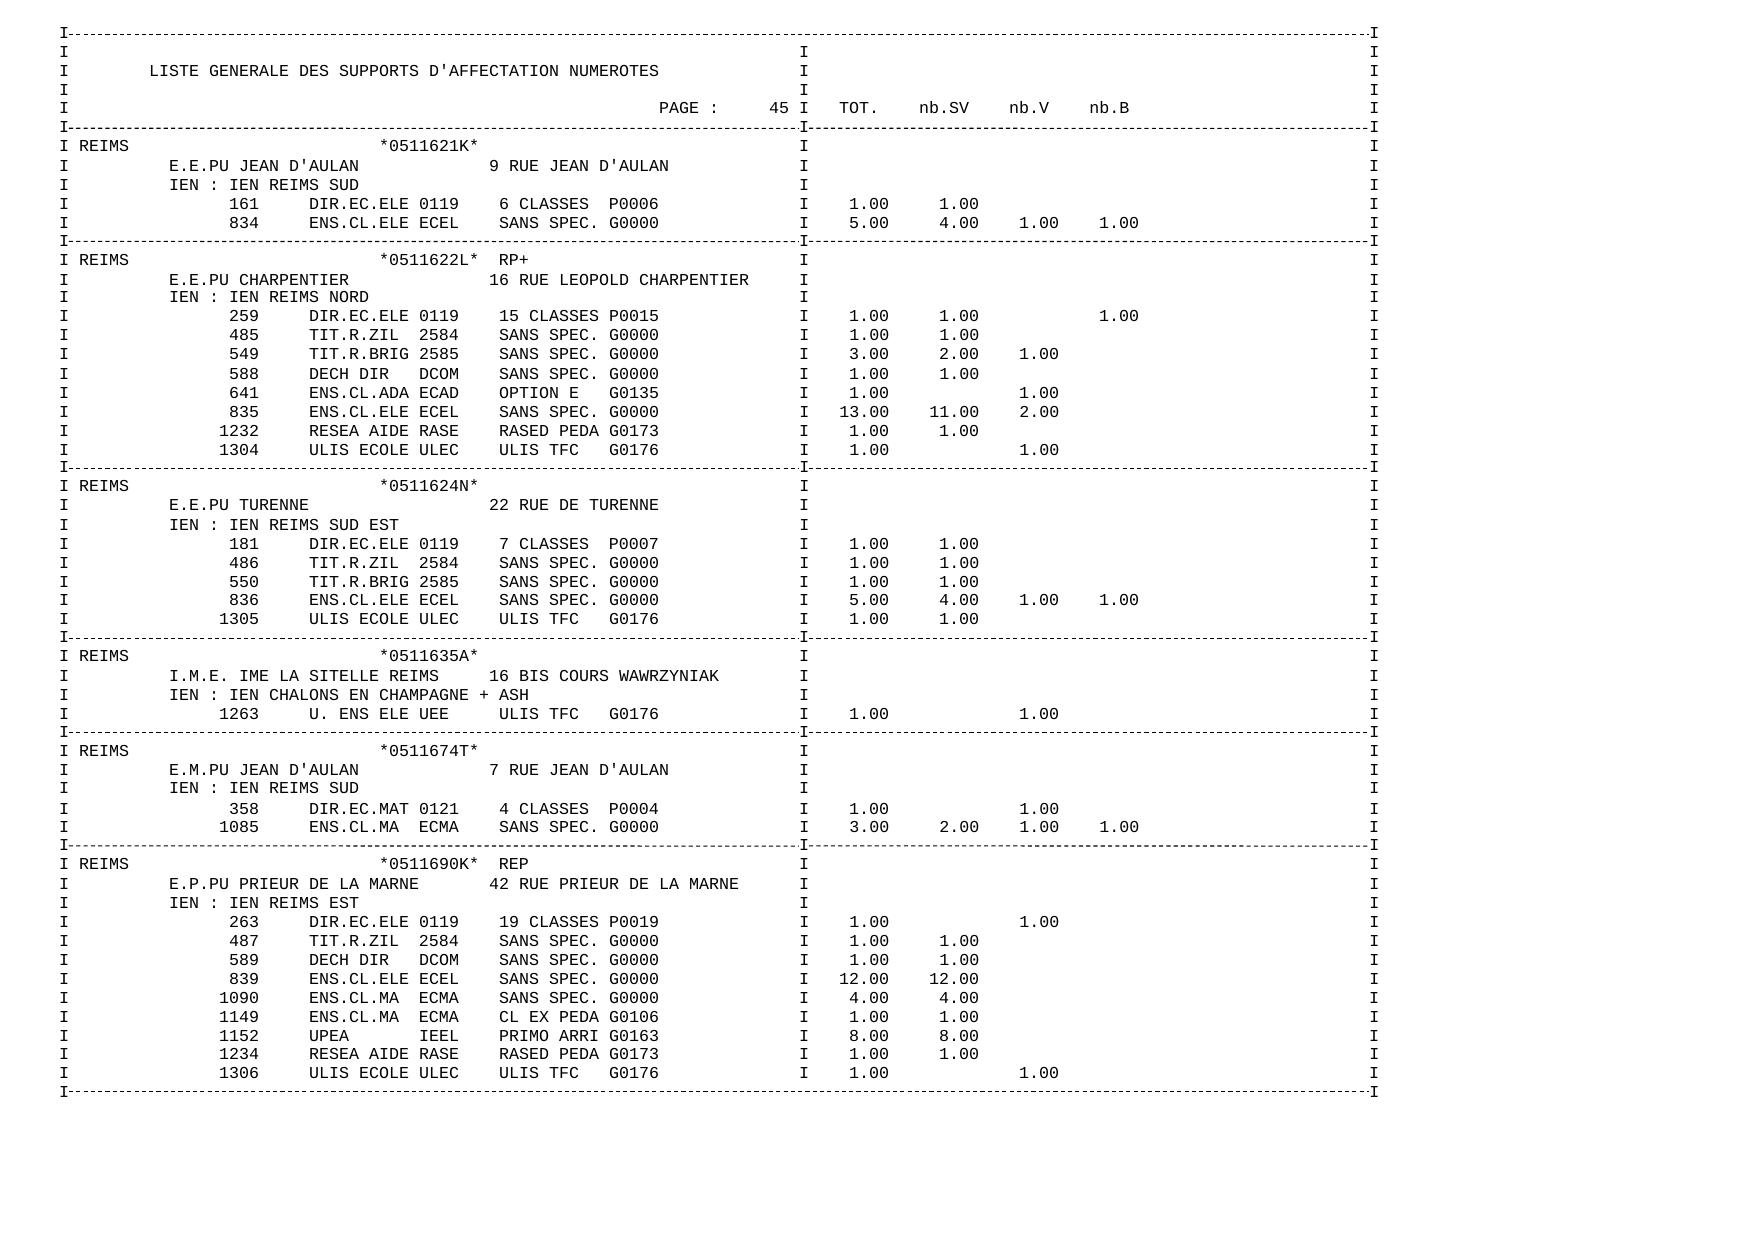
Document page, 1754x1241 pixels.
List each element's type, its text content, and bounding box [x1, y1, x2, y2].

text I 589 DECH DIR DCOM SANS SPEC. G0000 I 1.00 1.00 I [59, 950, 1581, 969]
text I 839 ENS.CL.ELE ECEL SANS SPEC. G0000 I 12.00 12.00 I [59, 969, 1581, 988]
text I I.M.E. IME LA SITELLE REIMS 16 BIS COURS WAWRZYNIAK I I [59, 667, 1581, 686]
text I 358 DIR.EC.MAT 0121 4 CLASSES P0004 I 1.00 1.00 I [59, 799, 1581, 818]
text I I I I REIMS *0511622L* RP+ I I [59, 232, 1379, 270]
text I I [59, 1083, 1581, 1101]
text I 1149 ENS.CL.MA ECMA CL EX PEDA G0106 I 1.00 1.00 I [59, 1007, 1581, 1026]
text I 1152 UPEA IEEL PRIMO ARRI G0163 I 8.00 8.00 I [59, 1026, 1581, 1045]
text I I I I REIMS *0511624N* I I [59, 459, 1379, 497]
text I 486 TIT.R.ZIL 2584 SANS SPEC. G0000 I 1.00 1.00 I [59, 553, 1581, 572]
text I 487 TIT.R.ZIL 2584 SANS SPEC. G0000 I 1.00 1.00 I [59, 931, 1581, 950]
text I 1306 ULIS ECOLE ULEC ULIS TFC G0176 I 1.00 1.00 I [59, 1064, 1581, 1083]
text I 641 ENS.CL.ADA ECAD OPTION E G0135 I 1.00 1.00 I [59, 383, 1581, 402]
text I 836 ENS.CL.ELE ECEL SANS SPEC. G0000 I 5.00 4.00 1.00 1.00 I I 1305 ULIS ECOLE ULEC ULIS TFC G0176 I 1.00 1.00 I [59, 591, 1379, 629]
text I E.P.PU PRIEUR DE LA MARNE 42 RUE PRIEUR DE LA MARNE I I [59, 874, 1581, 893]
text I IEN : IEN REIMS SUD I I [59, 780, 1581, 799]
text I 550 TIT.R.BRIG 2585 SANS SPEC. G0000 I 1.00 1.00 I [59, 572, 1581, 591]
text I 835 ENS.CL.ELE ECEL SANS SPEC. G0000 I 13.00 11.00 2.00 I [59, 402, 1581, 421]
text I E.E.PU CHARPENTIER 16 RUE LEOPOLD CHARPENTIER I I [59, 270, 1581, 289]
text I I I I REIMS *0511621K* I I [59, 119, 1379, 157]
text I IEN : IEN REIMS SUD EST I I [59, 516, 1581, 534]
text I IEN : IEN REIMS SUD I I [59, 176, 1581, 194]
text I 1232 RESEA AIDE RASE RASED PEDA G0173 I 1.00 1.00 I [59, 421, 1581, 440]
text I IEN : IEN REIMS EST I I [59, 893, 1581, 912]
text I 1263 U. ENS ELE UEE ULIS TFC G0176 I 1.00 1.00 I [59, 704, 1581, 723]
text I I I I REIMS *0511674T* I I [59, 723, 1379, 761]
text I IEN : IEN REIMS NORD I I I 259 DIR.EC.ELE 0119 15 CLASSES P0015 I 1.00 1.00 1.00 I [59, 289, 1379, 327]
text I 549 TIT.R.BRIG 2585 SANS SPEC. G0000 I 3.00 2.00 1.00 I [59, 346, 1581, 364]
text I E.E.PU JEAN D'AULAN 9 RUE JEAN D'AULAN I I [59, 157, 1581, 176]
text I 161 DIR.EC.ELE 0119 6 CLASSES P0006 I 1.00 1.00 I [59, 194, 1581, 213]
text I I I I REIMS *0511635A* I I [59, 629, 1379, 667]
text I 263 DIR.EC.ELE 0119 19 CLASSES P0019 I 1.00 1.00 I [59, 912, 1581, 931]
text I 1304 ULIS ECOLE ULEC ULIS TFC G0176 I 1.00 1.00 I [59, 440, 1581, 459]
text I 834 ENS.CL.ELE ECEL SANS SPEC. G0000 I 5.00 4.00 1.00 1.00 I [59, 213, 1581, 232]
text I I I I REIMS *0511690K* REP I I [59, 837, 1379, 874]
text I 485 TIT.R.ZIL 2584 SANS SPEC. G0000 I 1.00 1.00 I [59, 327, 1581, 346]
text I PAGE : 45 I TOT. nb.SV nb.V nb.B I [59, 100, 1581, 119]
text I 181 DIR.EC.ELE 0119 7 CLASSES P0007 I 1.00 1.00 I [59, 534, 1581, 553]
text I 1234 RESEA AIDE RASE RASED PEDA G0173 I 1.00 1.00 I [59, 1045, 1581, 1064]
text I 1085 ENS.CL.MA ECMA SANS SPEC. G0000 I 3.00 2.00 1.00 1.00 I [59, 818, 1581, 837]
text I E.M.PU JEAN D'AULAN 7 RUE JEAN D'AULAN I I [59, 761, 1581, 780]
text I E.E.PU TURENNE 22 RUE DE TURENNE I I [59, 497, 1581, 516]
text I IEN : IEN CHALONS EN CHAMPAGNE + ASH I I [59, 686, 1581, 704]
text I 588 DECH DIR DCOM SANS SPEC. G0000 I 1.00 1.00 I [59, 364, 1581, 383]
text I 1090 ENS.CL.MA ECMA SANS SPEC. G0000 I 4.00 4.00 I [59, 988, 1581, 1007]
